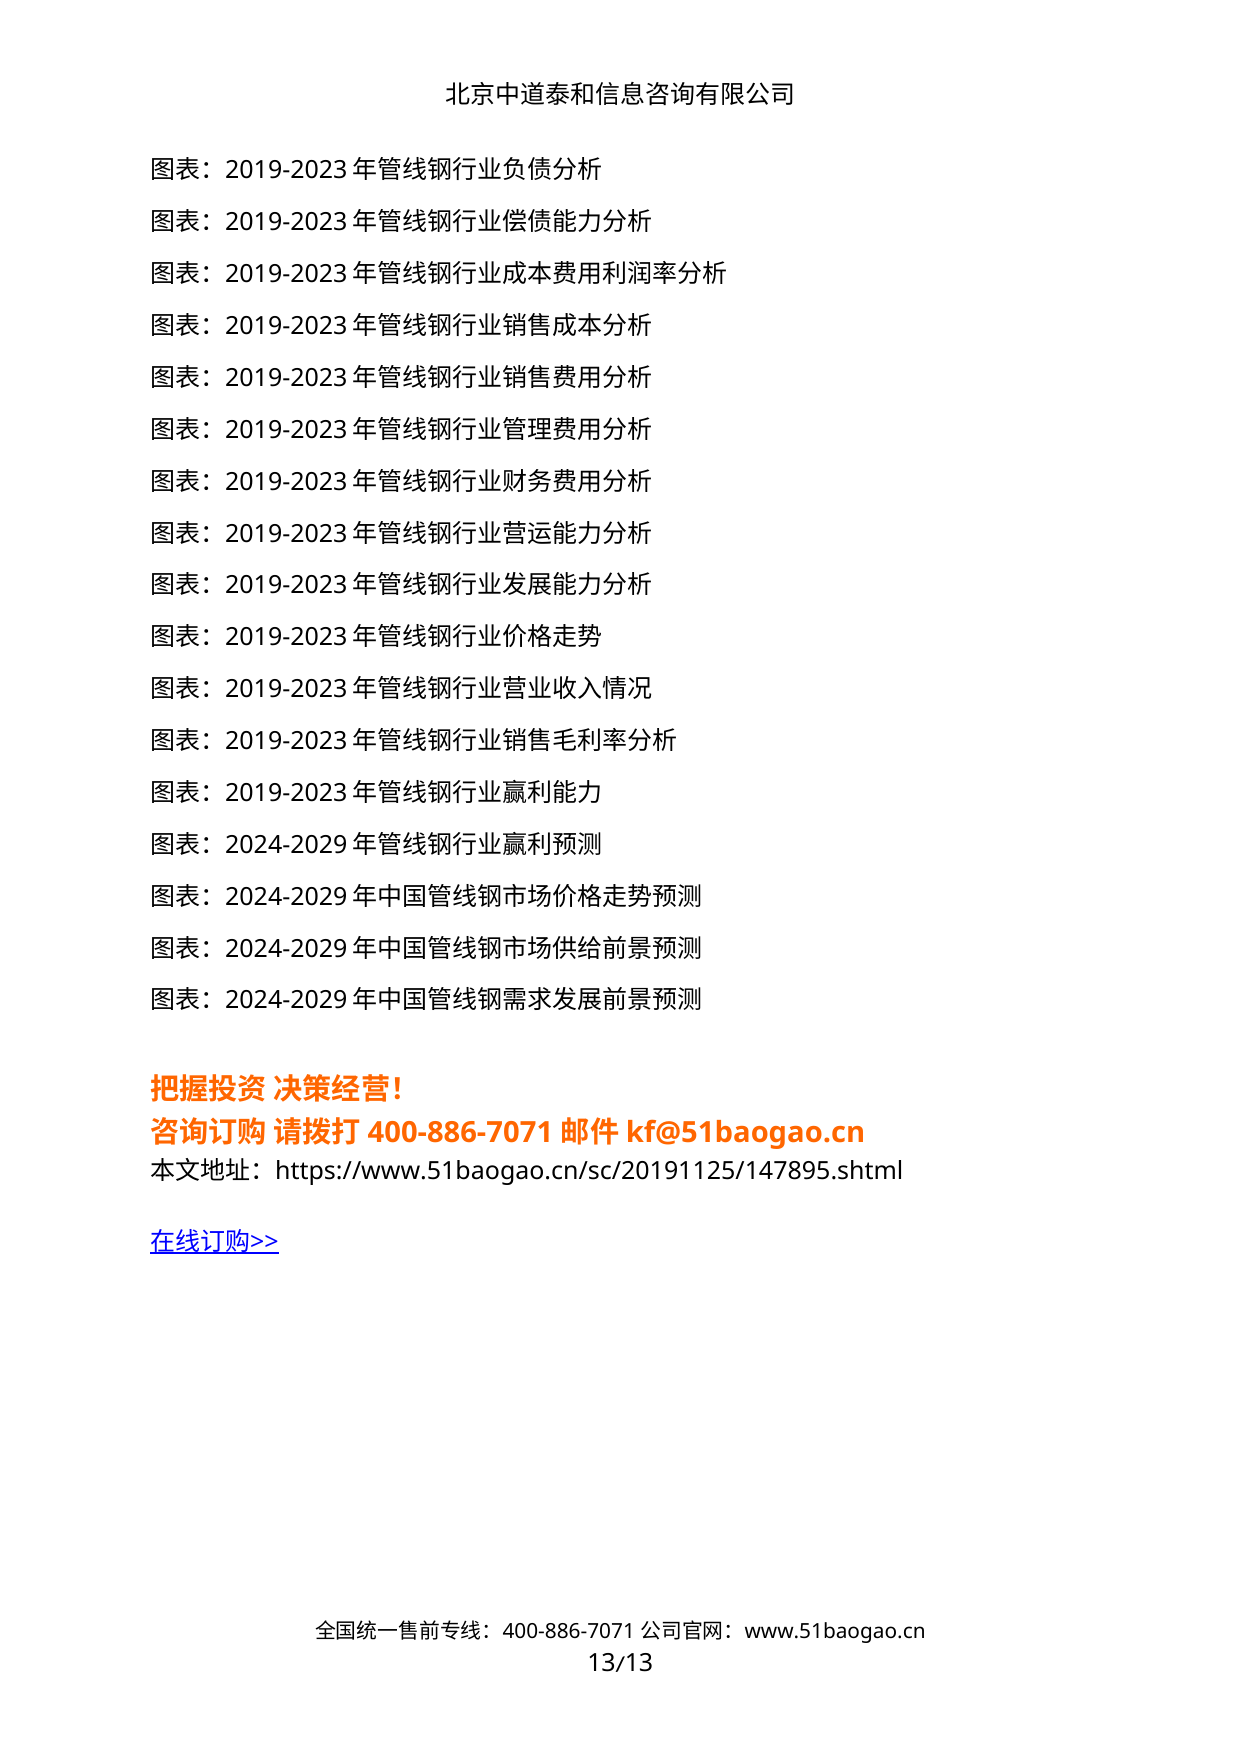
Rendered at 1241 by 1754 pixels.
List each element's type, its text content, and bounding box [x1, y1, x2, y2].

text 图表：2019-2023年管线钢行业偿债能力分析 [150, 202, 1090, 238]
text 把握投资 决策经营！咨询订购 请拨打 400-886-7071 邮件 kf@51baogao.cn本文地址：https://www.51baogao.cn/sc/20191125/147895.shtml [150, 1032, 1090, 1187]
text 图表：2024-2029年中国管线钢市场价格走势预测 [150, 876, 1090, 912]
text 在线订购>> [150, 1187, 1090, 1257]
text 图表：2019-2023年管线钢行业发展能力分析 [150, 565, 1090, 601]
text 图表：2019-2023年管线钢行业管理费用分析 [150, 409, 1090, 446]
text 图表：2019-2023年管线钢行业成本费用利润率分析 [150, 254, 1090, 290]
text 图表：2019-2023年管线钢行业营业收入情况 [150, 669, 1090, 705]
text 图表：2019-2023年管线钢行业负债分析 [150, 150, 1090, 186]
text 图表：2019-2023年管线钢行业营运能力分析 [150, 513, 1090, 549]
text 图表：2019-2023年管线钢行业销售成本分析 [150, 306, 1090, 342]
text 图表：2019-2023年管线钢行业财务费用分析 [150, 461, 1090, 497]
text 图表：2019-2023年管线钢行业赢利能力 [150, 772, 1090, 809]
text 图表：2024-2029年中国管线钢需求发展前景预测 [150, 980, 1090, 1016]
text 图表：2019-2023年管线钢行业销售费用分析 [150, 357, 1090, 394]
text 图表：2019-2023年管线钢行业价格走势 [150, 617, 1090, 653]
text 图表：2024-2029年中国管线钢市场供给前景预测 [150, 928, 1090, 964]
text 图表：2024-2029年管线钢行业赢利预测 [150, 824, 1090, 861]
text 图表：2019-2023年管线钢行业销售毛利率分析 [150, 721, 1090, 757]
